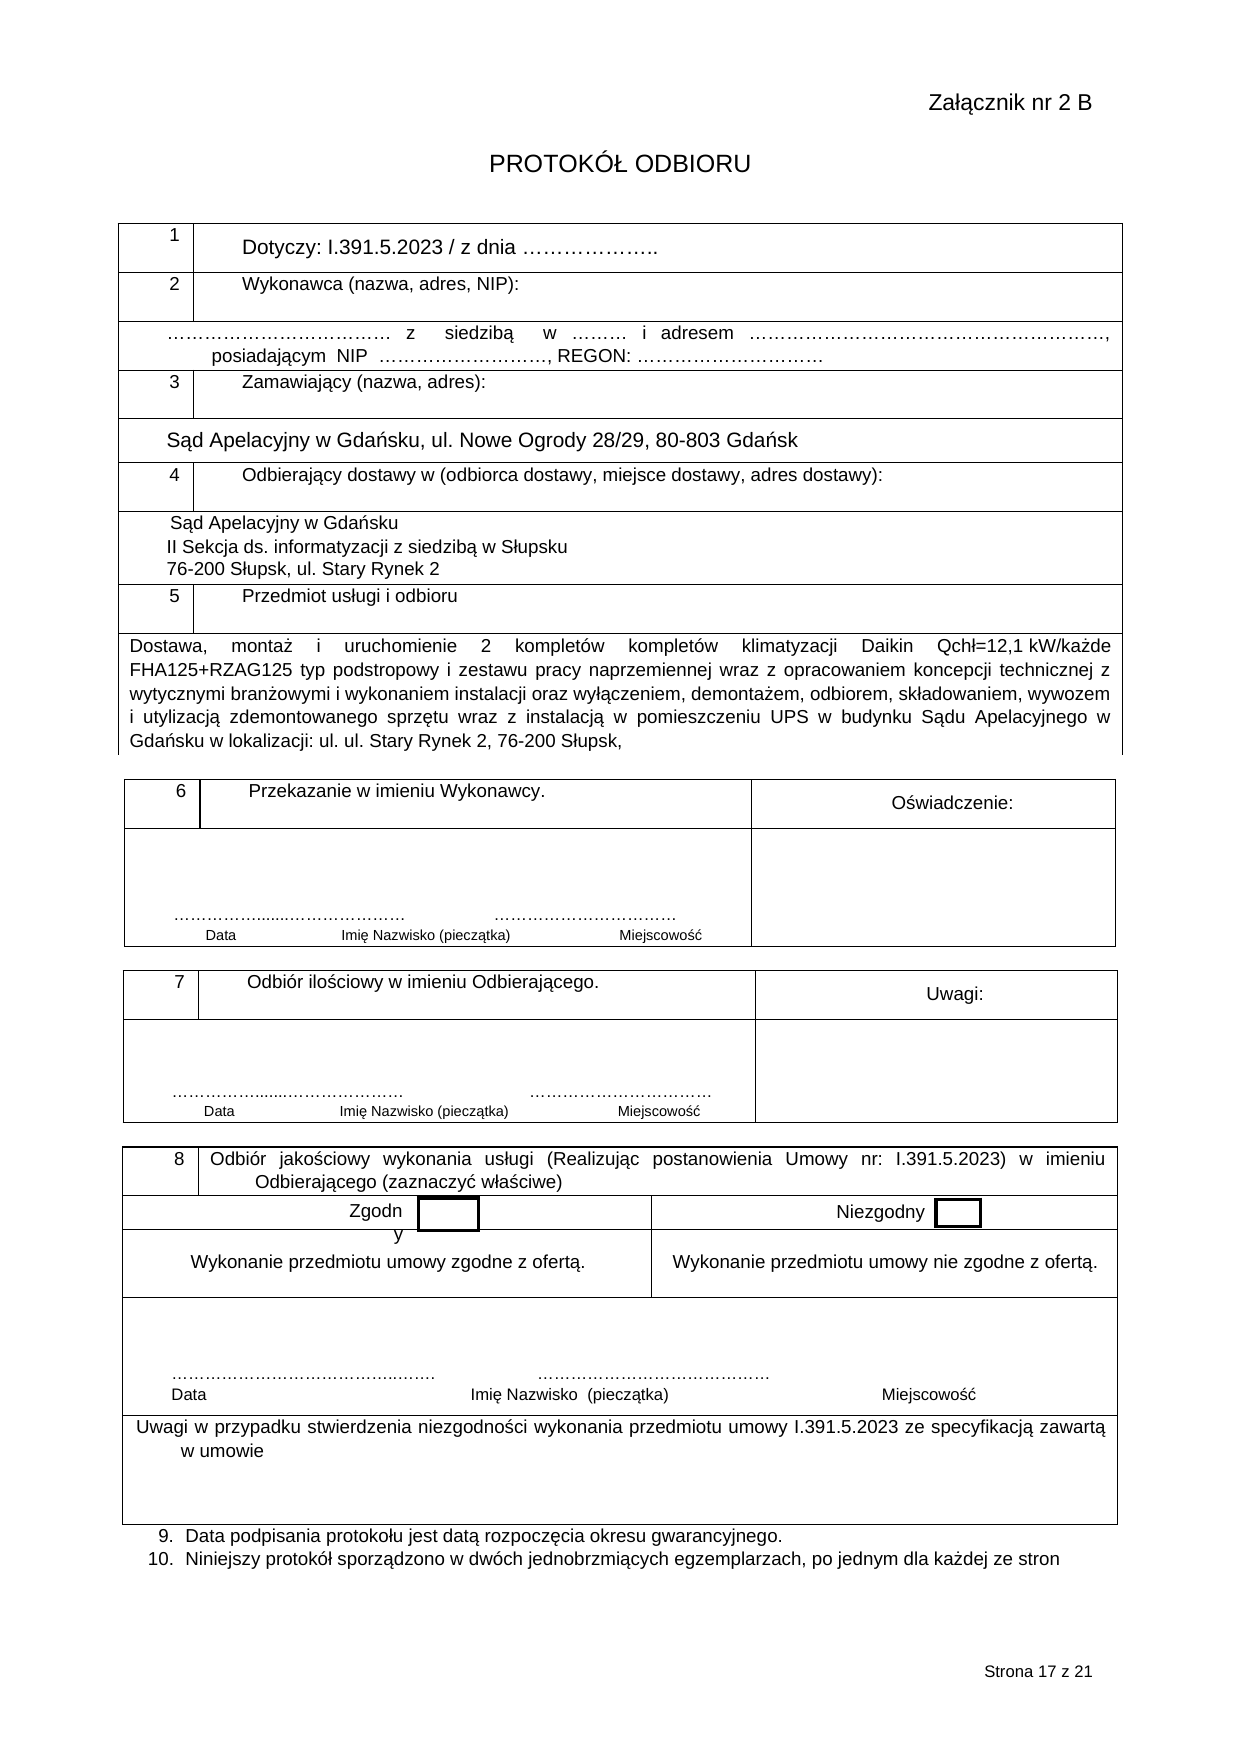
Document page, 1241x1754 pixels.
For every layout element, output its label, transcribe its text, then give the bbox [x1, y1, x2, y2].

table_cell Wykonanie przedmiotu umowy zgodne z ofertą. [123, 1230, 651, 1297]
table_header 1. [119, 224, 193, 272]
table_cell Sąd Apelacyjny w Gdańsku II Sekcja ds. informatyzacji z siedzibą w Słupsku 76-200 Słupsk, ul. Stary Rynek 2 [119, 512, 1122, 584]
table_header Dotyczy: I.391.5.2023 / z dnia ……………….. [194, 224, 1122, 272]
table_cell Przedmiot usługi i odbioru [194, 585, 1122, 633]
table_cell 2. [119, 273, 193, 321]
table_cell [652, 1196, 1117, 1229]
table_cell [420, 1200, 477, 1229]
table_cell 3. [119, 371, 193, 418]
table_cell [480, 1196, 651, 1229]
table_cell 4. [119, 463, 193, 511]
table_cell …………….......………………… …………………………… Data Imię Nazwisko (pieczątka) Miejscowość [124, 1020, 755, 1122]
table_header Przekazanie w imieniu Wykonawcy. [201, 780, 751, 827]
table_header 7. [124, 971, 198, 1019]
table_cell Odbierający dostawy w (odbiorca dostawy, miejsce dostawy, adres dostawy): [194, 463, 1122, 511]
table_cell Zamawiający (nazwa, adres): [194, 371, 1122, 418]
table_header 8. [123, 1148, 198, 1195]
table_cell Sąd Apelacyjny w Gdańsku, ul. Nowe Ogrody 28/29, 80-803 Gdańsk [119, 419, 1122, 462]
text Załącznik nr 2 B [221, 89, 1092, 115]
table_header Odbiór ilościowy w imieniu Odbierającego. [199, 971, 755, 1019]
text 9. Data podpisania protokołu jest datą rozpoczęcia okresu gwarancyjnego. [148, 1525, 1092, 1546]
table_cell …………………………………..……. …………………………………… Data Imię Nazwisko (pieczątka) Miejscowość [123, 1298, 1117, 1415]
table_cell ……………………………… z siedzibą w ……… i adresem …………………………………………………, posiadającym NIP ………………………, REGON: ………………………… [119, 322, 1122, 369]
text PROTOKÓŁ ODBIORU [148, 149, 1092, 178]
table_header Oświadczenie: [752, 780, 1115, 827]
table_cell Uwagi w przypadku stwierdzenia niezgodności wykonania przedmiotu umowy I.391.5.2023 ze specyfikacją zawartą w umowie [123, 1416, 1117, 1523]
table_header 6. [125, 780, 199, 827]
table_cell 5. [119, 585, 193, 633]
table_cell [123, 1196, 417, 1229]
table_cell Wykonanie przedmiotu umowy nie zgodne z ofertą. [652, 1230, 1117, 1297]
table_cell Wykonawca (nazwa, adres, NIP): [194, 273, 1122, 321]
table_cell Dostawa, montaż i uruchomienie 2 kompletów kompletów klimatyzacji Daikin Qchł=12,1 kW/każde FHA125+RZAG125 typ podstropowy i zestawu pracy naprzemiennej wraz z opracowaniem koncepcji technicznej z wytycznymi branżowymi i wykonaniem instalacji oraz wyłączeniem, demontażem, odbiorem, składowaniem, wywozem i utylizacją zdemontowanego sprzętu wraz z instalacją w pomieszczeniu UPS w budynku Sądu Apelacyjnego w Gdańsku w lokalizacji: ul. ul. Stary Rynek 2, 76-200 Słupsk, [119, 634, 1122, 755]
table_header Uwagi: [756, 971, 1117, 1019]
text 10. Niniejszy protokół sporządzono w dwóch jednobrzmiących egzemplarzach, po jednym dla każdej ze stron [148, 1548, 1092, 1570]
table_cell [756, 1020, 1117, 1122]
table_cell …………….......………………… …………………………… Data Imię Nazwisko (pieczątka) Miejscowość [125, 829, 751, 946]
table_cell [752, 829, 1115, 946]
table_header Odbiór jakościowy wykonania usługi (Realizując postanowienia Umowy nr: I.391.5.2023) w imieniu Odbierającego (zaznaczyć właściwe) [199, 1148, 1117, 1195]
